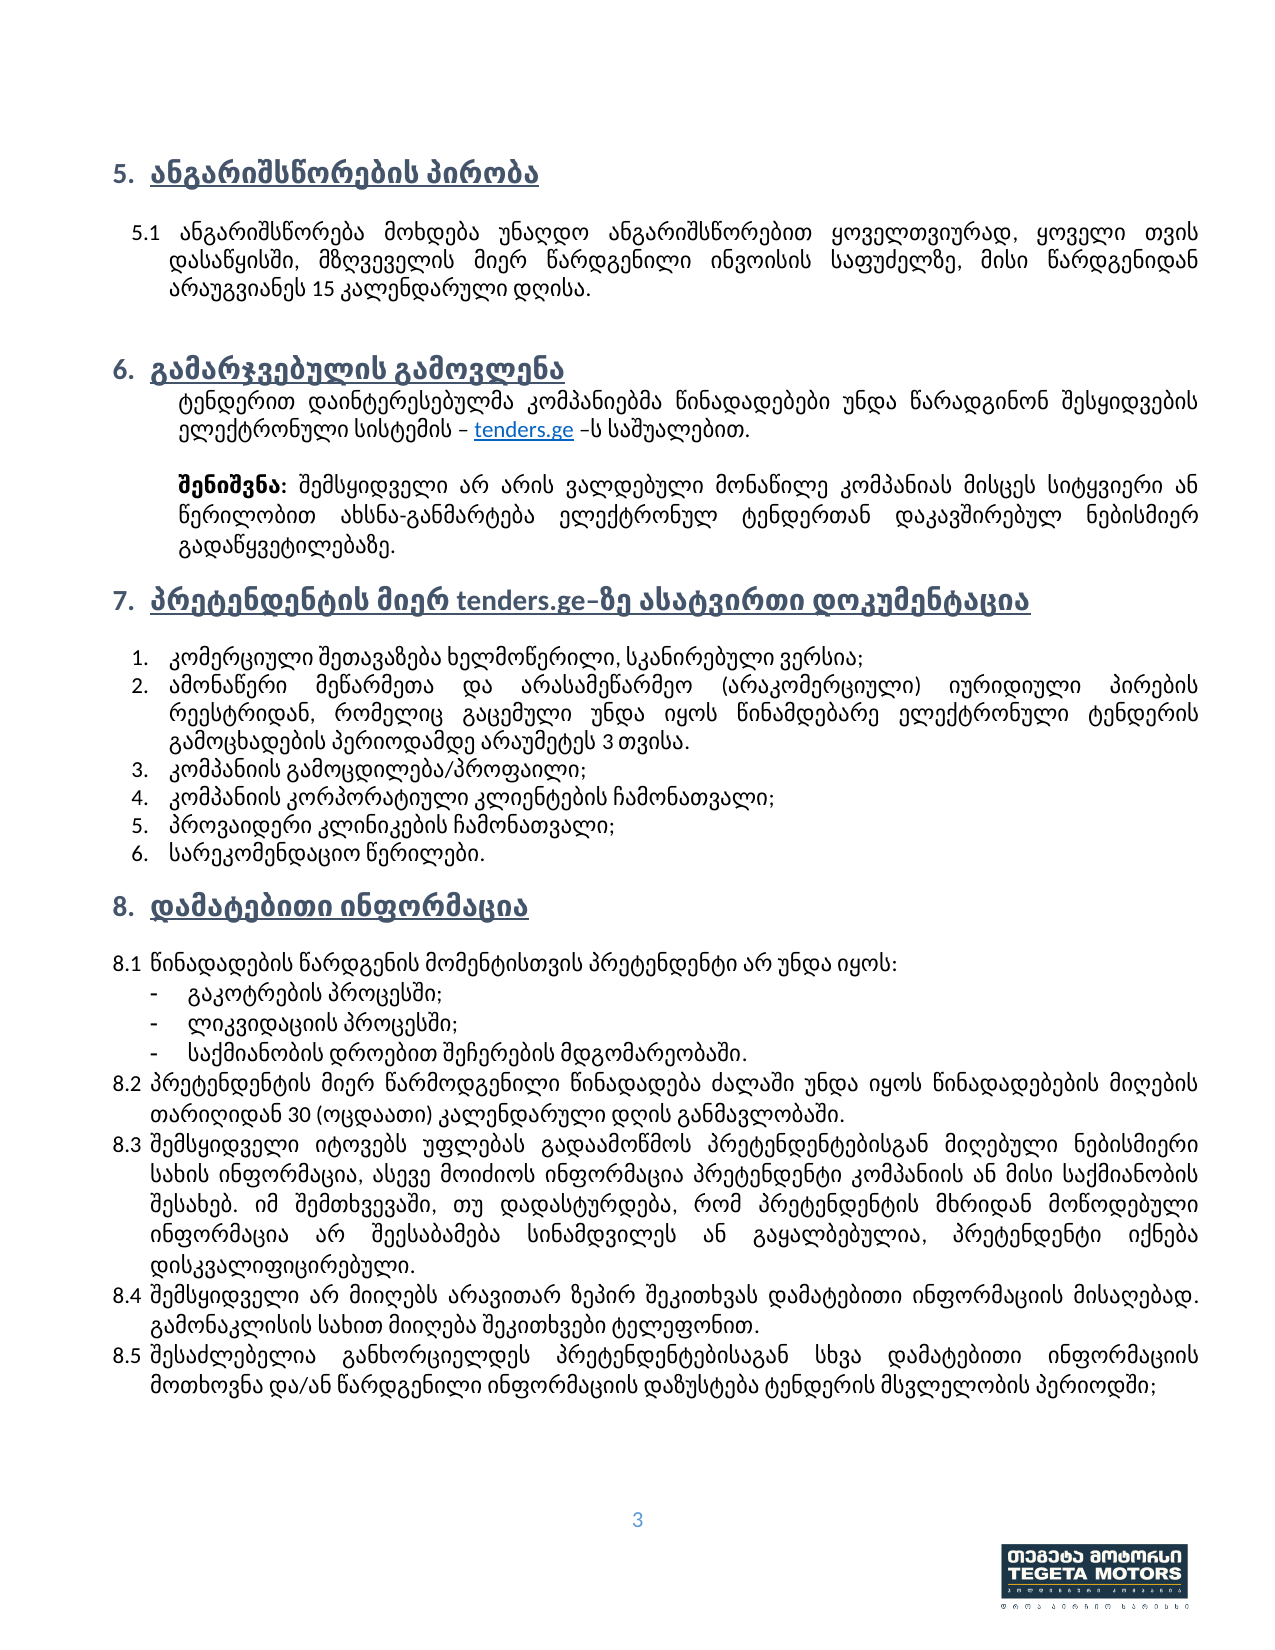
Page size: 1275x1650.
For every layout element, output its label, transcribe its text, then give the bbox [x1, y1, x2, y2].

list შემსყიდველი არ მიიღებს არავითარ ზეპირ შეკითხვას დამატებითი ინფორმაციის მისაღებად. გამონაკლისის სახით მიიღება შეკითხვები ტელეფონით. [112, 1281, 1200, 1339]
text 5.1 ანგარიშსწორება მოხდება უნაღდო ანგარიშსწორებით ყოველთვიურად, ყოველი თვის დასაწყისში, მზღვეველის მიერ წარდგენილი ინვოისის საფუძელზე, მისი წარდგენიდან არაუგვიანეს 15 კალენდარული დღისა. [131, 218, 1200, 302]
list გაკოტრების პროცესში; [150, 979, 1200, 1007]
subtitle პრეტენდენტის მიერ tenders.ge–ზე ასატვირთი დოკუმენტაცია [112, 582, 1200, 618]
list კომერციული შეთავაზება ხელმოწერილი, სკანირებული ვერსია; [131, 643, 1200, 671]
list შენიშვნა: შემსყიდველი არ არის ვალდებული მონაწილე კომპანიას მისცეს სიტყვიერი ან წერილობით ახსნა-განმარტება ელექტრონულ ტენდერთან დაკავშირებულ ნებისმიერ გადაწყვეტილებაზე. [178, 471, 1200, 559]
list კომპანიის გამოცდილება/პროფაილი; [131, 755, 1200, 783]
list კომპანიის კორპორატიული კლიენტების ჩამონათვალი; [131, 783, 1200, 811]
subtitle დამატებითი ინფორმაცია [112, 888, 1200, 924]
list სარეკომენდაციო წერილები. [131, 839, 1200, 867]
list წინადადების წარდგენის მომენტისთვის პრეტენდენტი არ უნდა იყოს: [112, 949, 1200, 977]
list შესაძლებელია განხორციელდეს პრეტენდენტებისაგან სხვა დამატებითი ინფორმაციის მოთხოვნა და/ან წარდგენილი ინფორმაციის დაზუსტება ტენდერის მსვლელობის პერიოდში; [112, 1341, 1200, 1400]
list შემსყიდველი იტოვებს უფლებას გადაამოწმოს პრეტენდენტებისგან მიღებული ნებისმიერი სახის ინფორმაცია, ასევე მოიძიოს ინფორმაცია პრეტენდენტი კომპანიის ან მისი საქმიანობის შესახებ. იმ შემთხვევაში, თუ დადასტურდება, რომ პრეტენდენტის მხრიდან მოწოდებული ინფორმაცია არ შეესაბამება სინამდვილეს ან გაყალბებულია, პრეტენდენტი იქნება დისკვალიფიცირებული. [112, 1130, 1200, 1279]
list ამონაწერი მეწარმეთა და არასამეწარმეო (არაკომერციული) იურიდიული პირების რეესტრიდან, რომელიც გაცემული უნდა იყოს წინამდებარე ელექტრონული ტენდერის გამოცხადების პერიოდამდე არაუმეტეს 3 თვისა. [131, 671, 1200, 755]
subtitle გამარჯვებულის გამოვლენა [112, 351, 1200, 387]
text ტენდერით დაინტერესებულმა კომპანიებმა წინადადებები უნდა წარადგინონ შესყიდვების ელექტრონული სისტემის – tenders.ge –ს საშუალებით. [178, 387, 1200, 443]
list პრეტენდენტის მიერ წარმოდგენილი წინადადება ძალაში უნდა იყოს წინადადებების მიღების თარიღიდან 30 (ოცდაათი) კალენდარული დღის განმავლობაში. [112, 1069, 1200, 1128]
subtitle ანგარიშსწორების პირობა [112, 155, 1200, 190]
picture [983, 1533, 1200, 1621]
list ლიკვიდაციის პროცესში; [150, 1009, 1200, 1037]
list პროვაიდერი კლინიკების ჩამონათვალი; [131, 811, 1200, 839]
list საქმიანობის დროებით შეჩერების მდგომარეობაში. [150, 1039, 1200, 1067]
